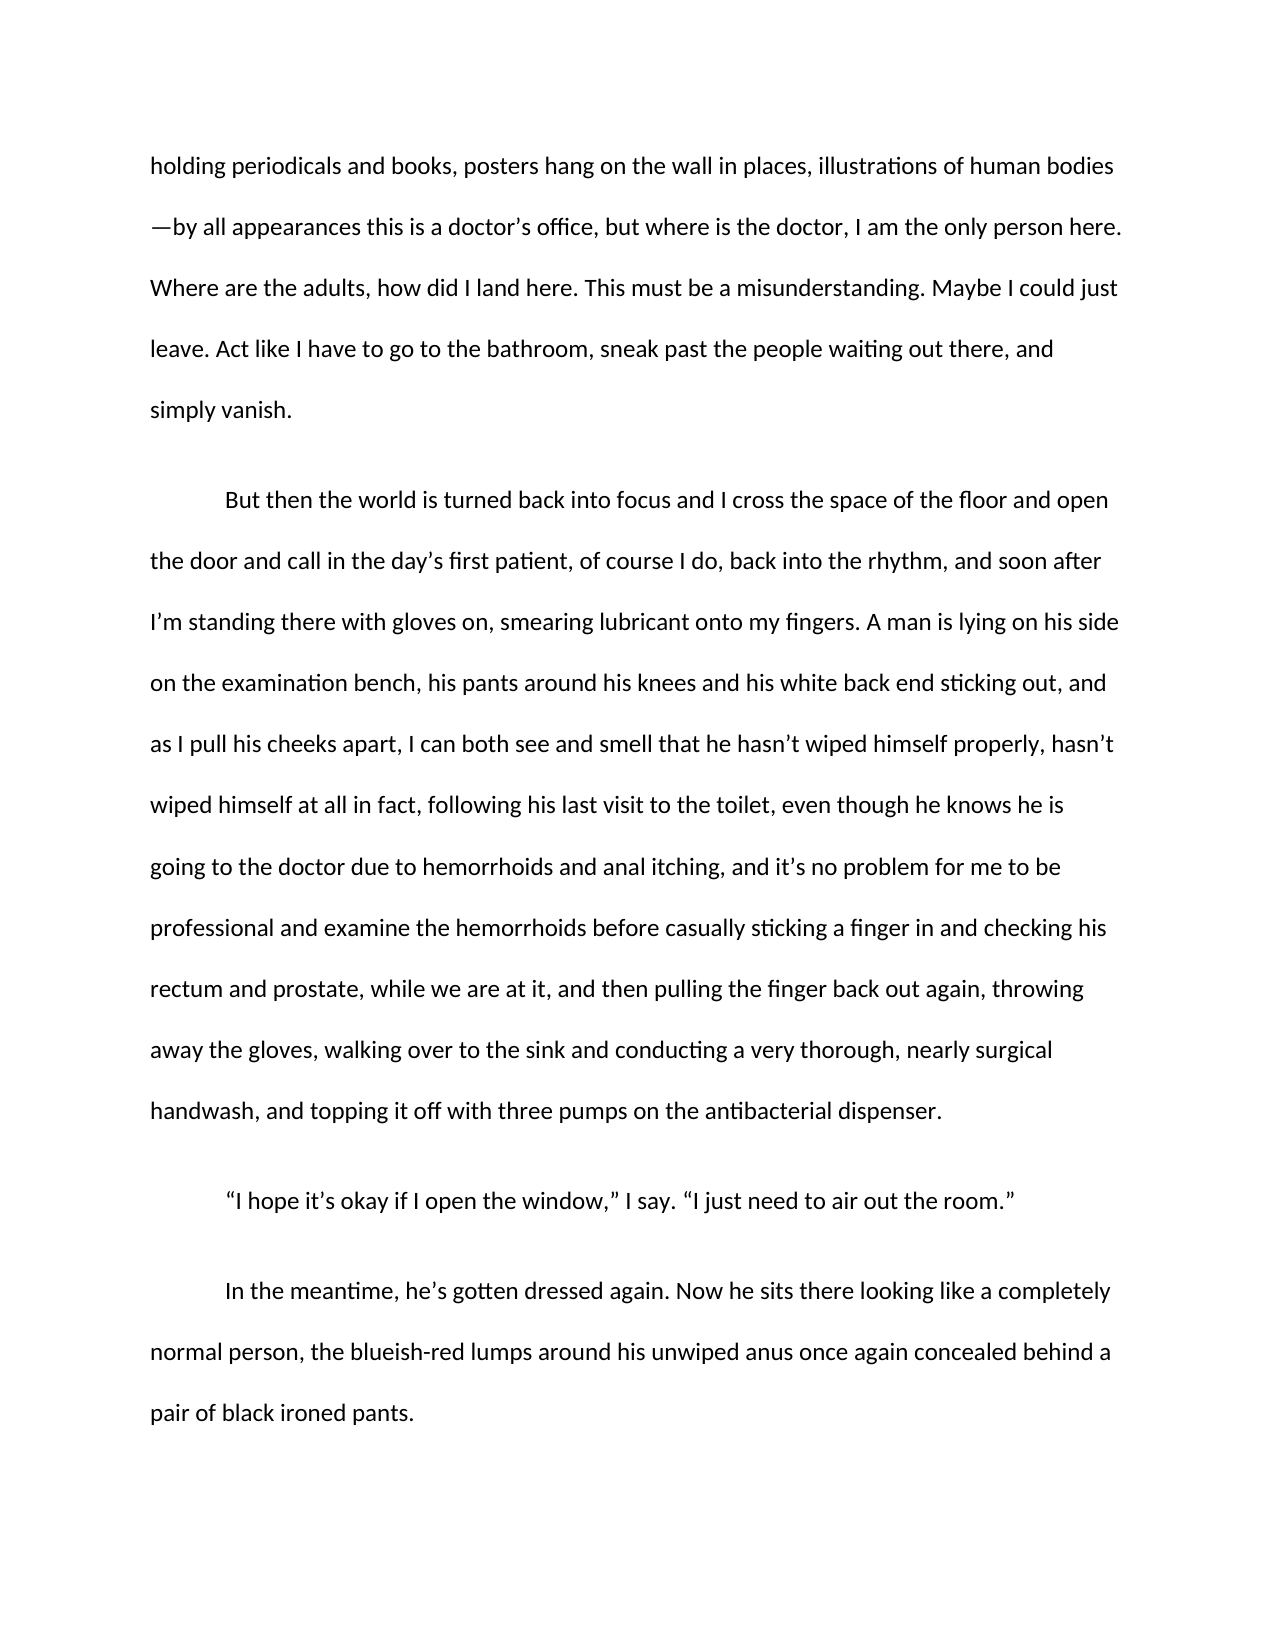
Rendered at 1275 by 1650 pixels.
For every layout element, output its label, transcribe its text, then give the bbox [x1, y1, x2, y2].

text In the meantime, he’s gotten dressed again. Now he sits there looking like a completely normal person, the blueish-red lumps around his unwiped anus once again concealed behind a pair of black ironed pants. [150, 1275, 1125, 1428]
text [150, 150, 1125, 425]
text “I hope it’s okay if I open the window,” I say. “I just need to air out the room.” [150, 1185, 1125, 1216]
text But then the world is turned back into focus and I cross the space of the floor and open the door and call in the day’s first patient, of course I do, back into the rhythm, and soon after I’m standing there with gloves on, smearing lubricant onto my fingers. A man is lying on his side on the examination bench, his pants around his knees and his white back end sticking out, and as I pull his cheeks apart, I can both see and smell that he hasn’t wiped himself properly, hasn’t wiped himself at all in fact, following his last visit to the toilet, even though he knows he is going to the doctor due to hemorrhoids and anal itching, and it’s no problem for me to be professional and examine the hemorrhoids before casually sticking a finger in and checking his rectum and prostate, while we are at it, and then pulling the finger back out again, throwing away the gloves, walking over to the sink and conducting a very thorough, nearly surgical handwash, and topping it off with three pumps on the antibacterial dispenser. [150, 484, 1125, 1125]
